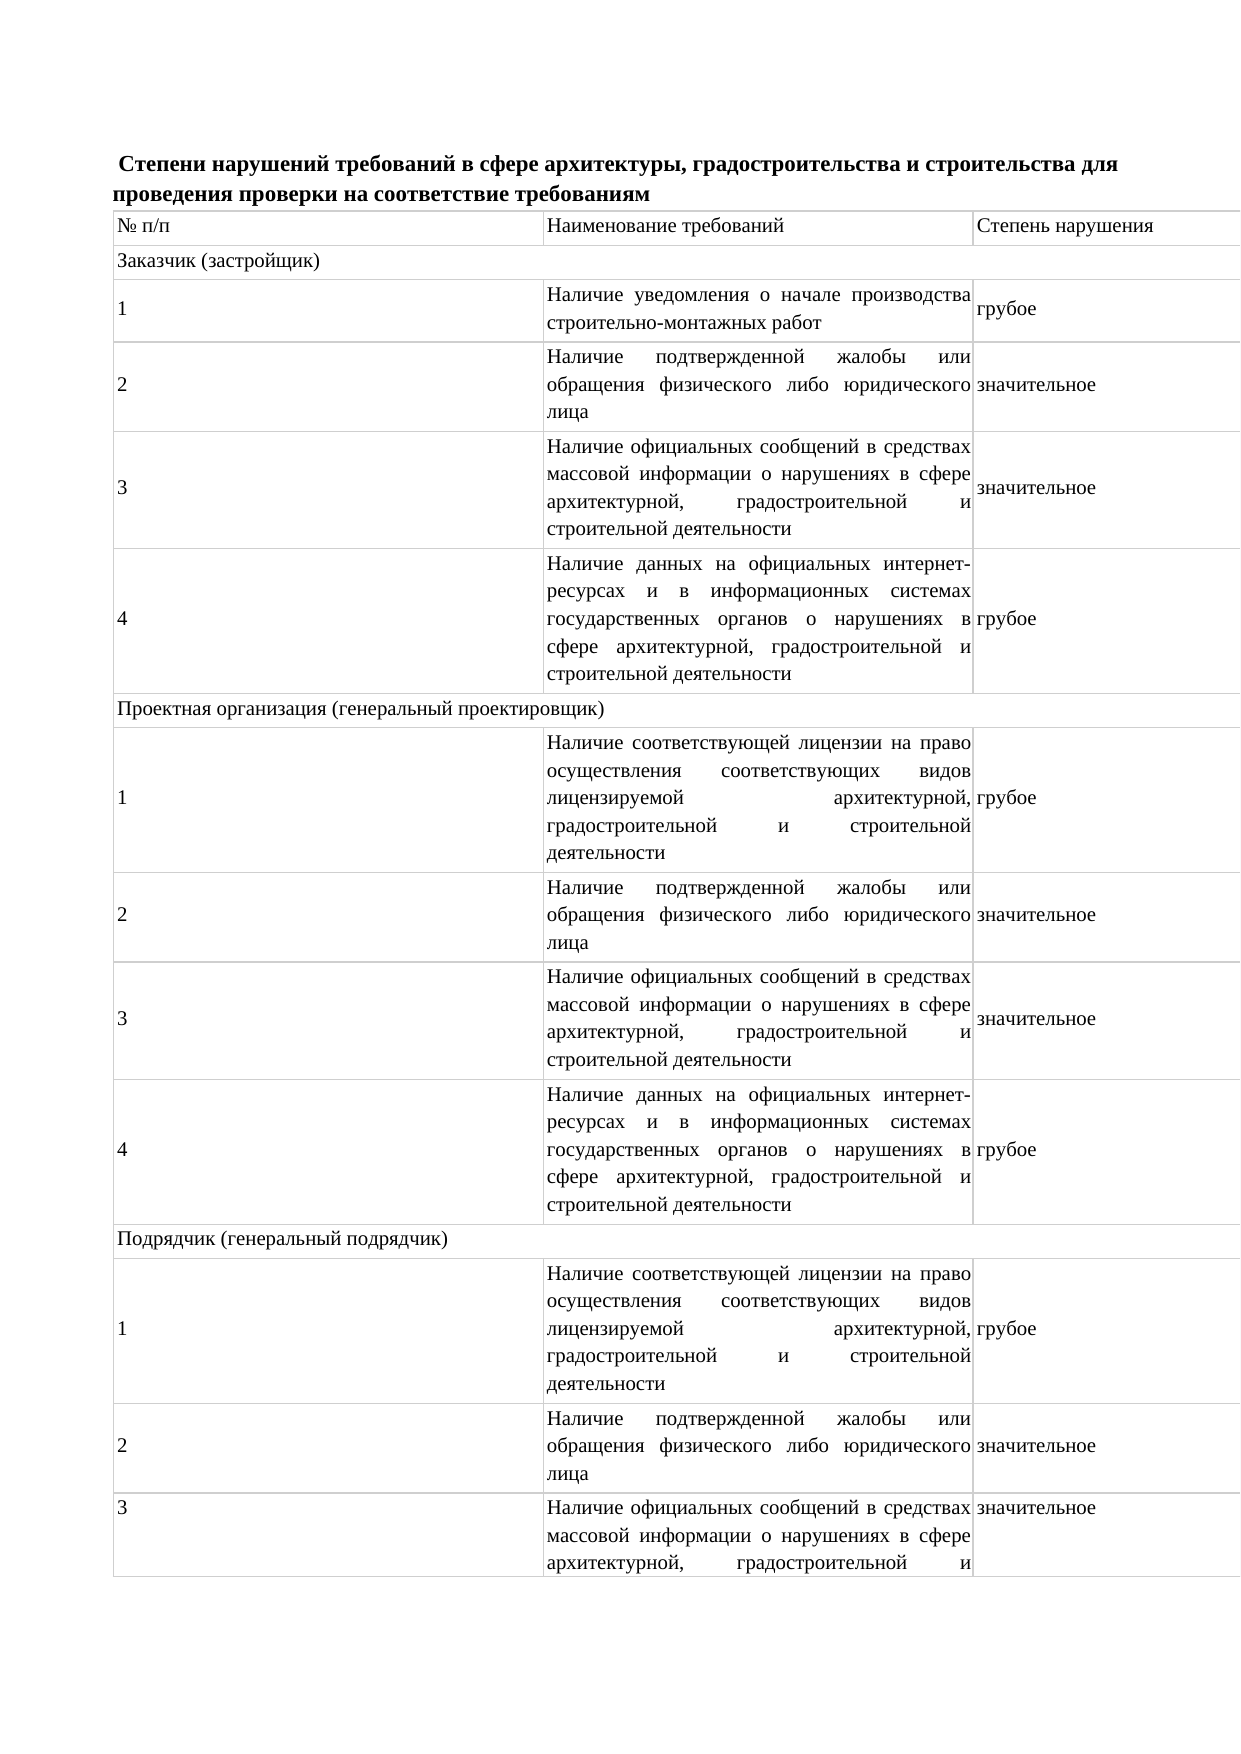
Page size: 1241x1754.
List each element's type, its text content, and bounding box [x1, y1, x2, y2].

table_cell Наличие уведомления о начале производства строительно-монтажных работ [544, 280, 972, 341]
text Степени нарушений требований в сфере архитектуры, градостроительства и строительства для проведения проверки на соответствие требованиям [112, 150, 1128, 207]
table_cell 2 [114, 343, 543, 431]
table_cell грубое [974, 1259, 1240, 1403]
table_cell Наличие подтвержденной жалобы или обращения физического либо юридического лица [544, 343, 972, 431]
table_cell Наличие данных на официальных интернет-ресурсах и в информационных системах государственных органов о нарушениях в сфере архитектурной, градостроительной и строительной деятельности [544, 1080, 972, 1223]
table_cell грубое [974, 728, 1240, 872]
table_cell грубое [974, 549, 1240, 693]
table_cell 3 [114, 963, 543, 1079]
table_cell Наличие официальных сообщений в средствах массовой информации о нарушениях в сфере архитектурной, градостроительной и строительной деятельности [544, 432, 972, 548]
table_cell грубое [974, 1080, 1240, 1223]
table_cell 4 [114, 549, 543, 693]
table_cell 3 [114, 1494, 543, 1576]
table_cell 1 [114, 1259, 543, 1403]
table_cell Заказчик (застройщик) [114, 246, 1240, 279]
table_cell Проектная организация (генеральный проектировщик) [114, 694, 1240, 727]
table_header Степень нарушения [974, 212, 1240, 245]
table_header Наименование требований [544, 212, 972, 245]
table_cell значительное [974, 432, 1240, 548]
table_cell значительное [974, 873, 1240, 961]
table_cell грубое [974, 280, 1240, 341]
table_header № п/п [114, 212, 543, 245]
table_cell Наличие официальных сообщений в средствах массовой информации о нарушениях в сфере архитектурной, градостроительной и строительной деятельности [544, 963, 972, 1079]
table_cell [544, 1494, 972, 1576]
table_cell Наличие соответствующей лицензии на право осуществления соответствующих видов лицензируемой архитектурной, градостроительной и строительной деятельности [544, 1259, 972, 1403]
table_cell 2 [114, 873, 543, 961]
table_cell Подрядчик (генеральный подрядчик) [114, 1225, 1240, 1258]
table_cell значительное [974, 1494, 1240, 1576]
table_cell 3 [114, 432, 543, 548]
table_cell 4 [114, 1080, 543, 1223]
table_cell значительное [974, 963, 1240, 1079]
table_cell 2 [114, 1404, 543, 1492]
table_cell 1 [114, 280, 543, 341]
table_cell 1 [114, 728, 543, 872]
table_cell Наличие подтвержденной жалобы или обращения физического либо юридического лица [544, 873, 972, 961]
table_cell Наличие подтвержденной жалобы или обращения физического либо юридического лица [544, 1404, 972, 1492]
table_cell значительное [974, 1404, 1240, 1492]
table_cell значительное [974, 343, 1240, 431]
table_cell Наличие соответствующей лицензии на право осуществления соответствующих видов лицензируемой архитектурной, градостроительной и строительной деятельности [544, 728, 972, 872]
table_cell Наличие данных на официальных интернет-ресурсах и в информационных системах государственных органов о нарушениях в сфере архитектурной, градостроительной и строительной деятельности [544, 549, 972, 693]
